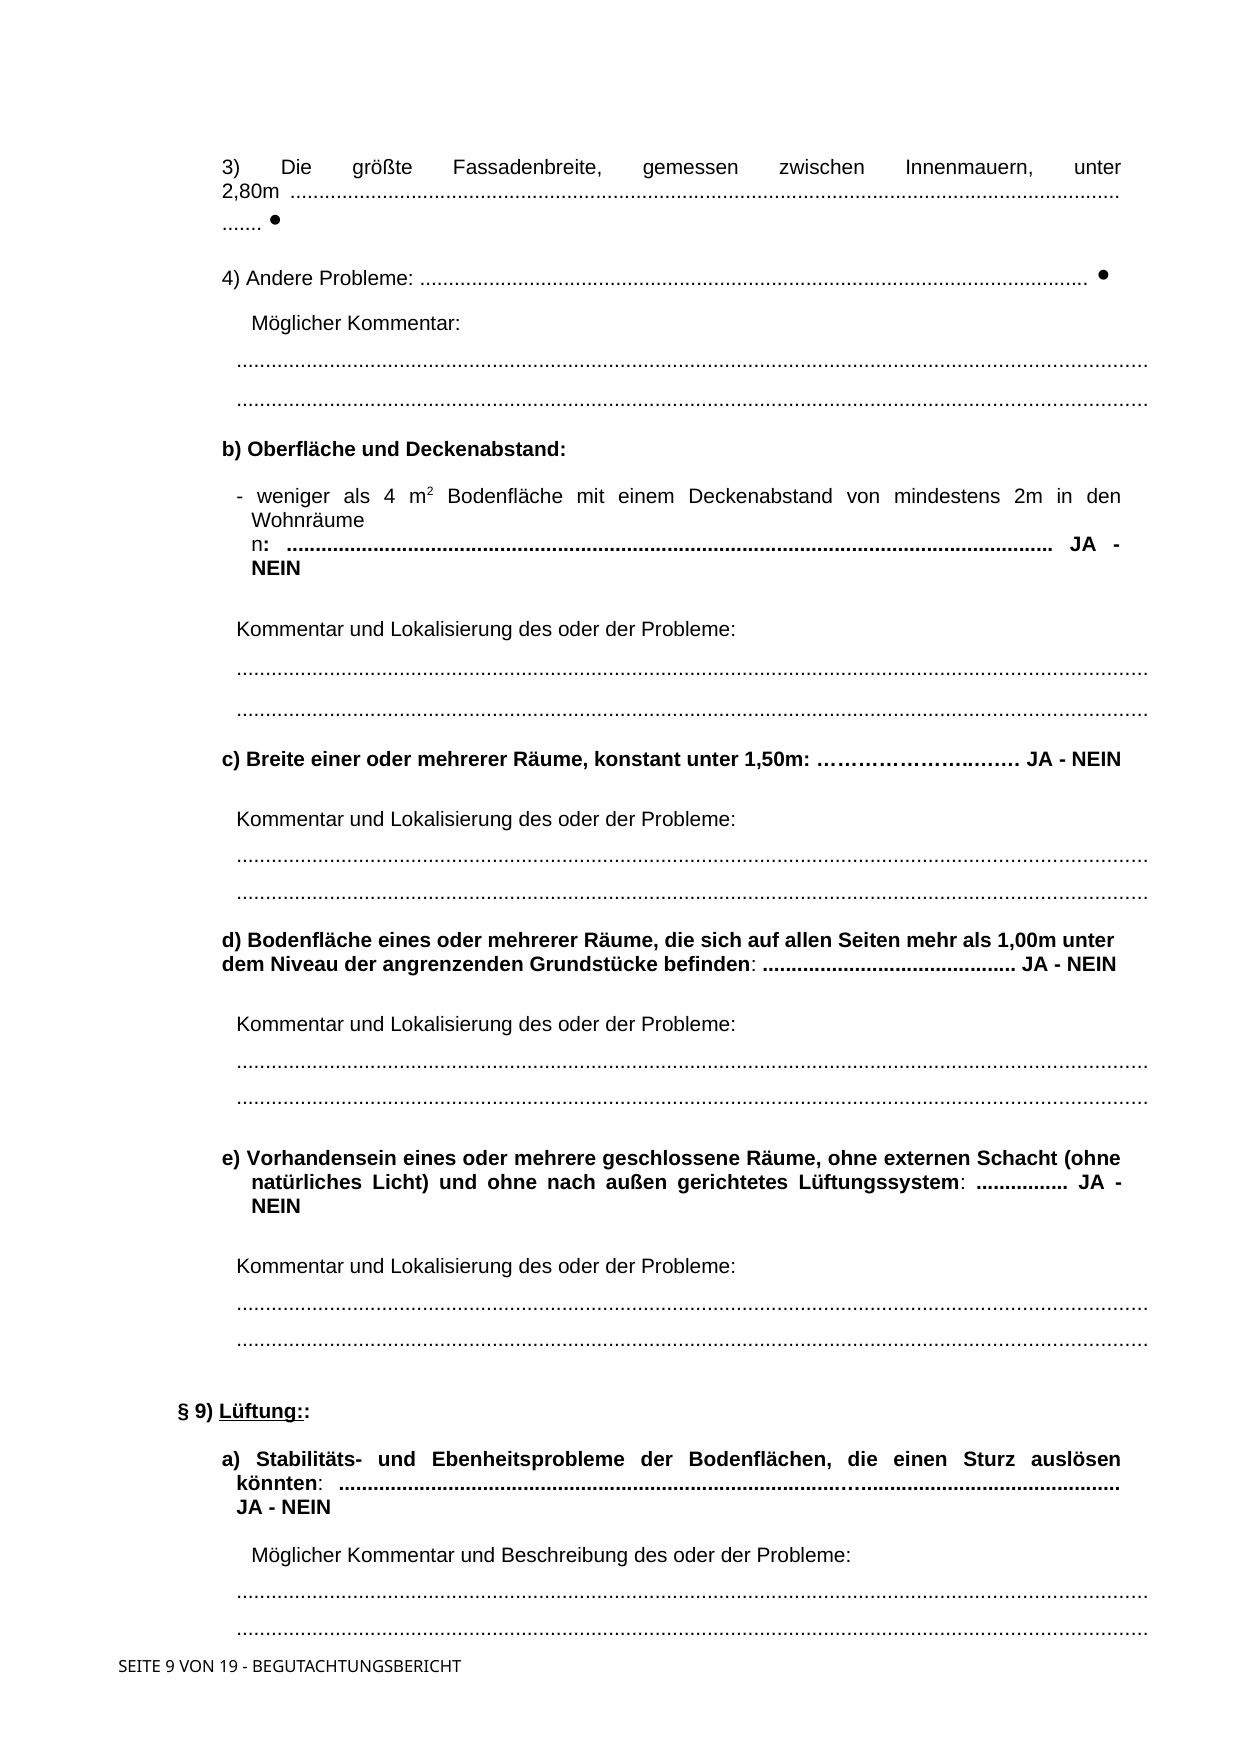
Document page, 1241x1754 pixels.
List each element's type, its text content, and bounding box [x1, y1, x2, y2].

text e) Vorhandensein eines oder mehrere geschlossene Räume, ohne externen Schacht (ohne natürliches Licht) und ohne nach außen gerichtetes Lüftungssystem: ................ JA - NEIN [222, 1146, 1122, 1218]
text Kommentar und Lokalisierung des oder der Probleme: [236, 1254, 1122, 1278]
text 4) Andere Probleme: .................................................................................................................... [222, 261, 1122, 287]
text b) Oberfläche und Deckenabstand: [222, 436, 1122, 460]
text - weniger als 4 m2 Bodenfläche mit einem Deckenabstand von mindestens 2m in den Wohnräumen: ..................................................................................................................................... JA - NEIN [236, 484, 1122, 580]
text Kommentar und Lokalisierung des oder der Probleme: [236, 807, 1122, 831]
text Kommentar und Lokalisierung des oder der Probleme: [236, 617, 1122, 641]
text Möglicher Kommentar und Beschreibung des oder der Probleme: [251, 1543, 1122, 1567]
text d) Bodenfläche eines oder mehrerer Räume, die sich auf allen Seiten mehr als 1,00m unter dem Niveau der angrenzenden Grundstücke befinden: ............................................ JA - NEIN [222, 928, 1122, 976]
text 3) Die größte Fassadenbreite, gemessen zwischen Innenmauern, unter 2,80m ....................................................................................................................................................... [222, 155, 1122, 237]
text a) Stabilitäts- und Ebenheitsprobleme der Bodenflächen, die einen Sturz auslösen könnten: .......................................................................................…............................................. JA - NEIN [222, 1447, 1122, 1519]
text Kommentar und Lokalisierung des oder der Probleme: [236, 1012, 1122, 1036]
text Möglicher Kommentar: [118, 311, 1122, 335]
text § 9) Lüftung:: [177, 1399, 1122, 1423]
text c) Breite einer oder mehrerer Räume, konstant unter 1,50m: …………………..….… JA - NEIN [222, 746, 1122, 770]
